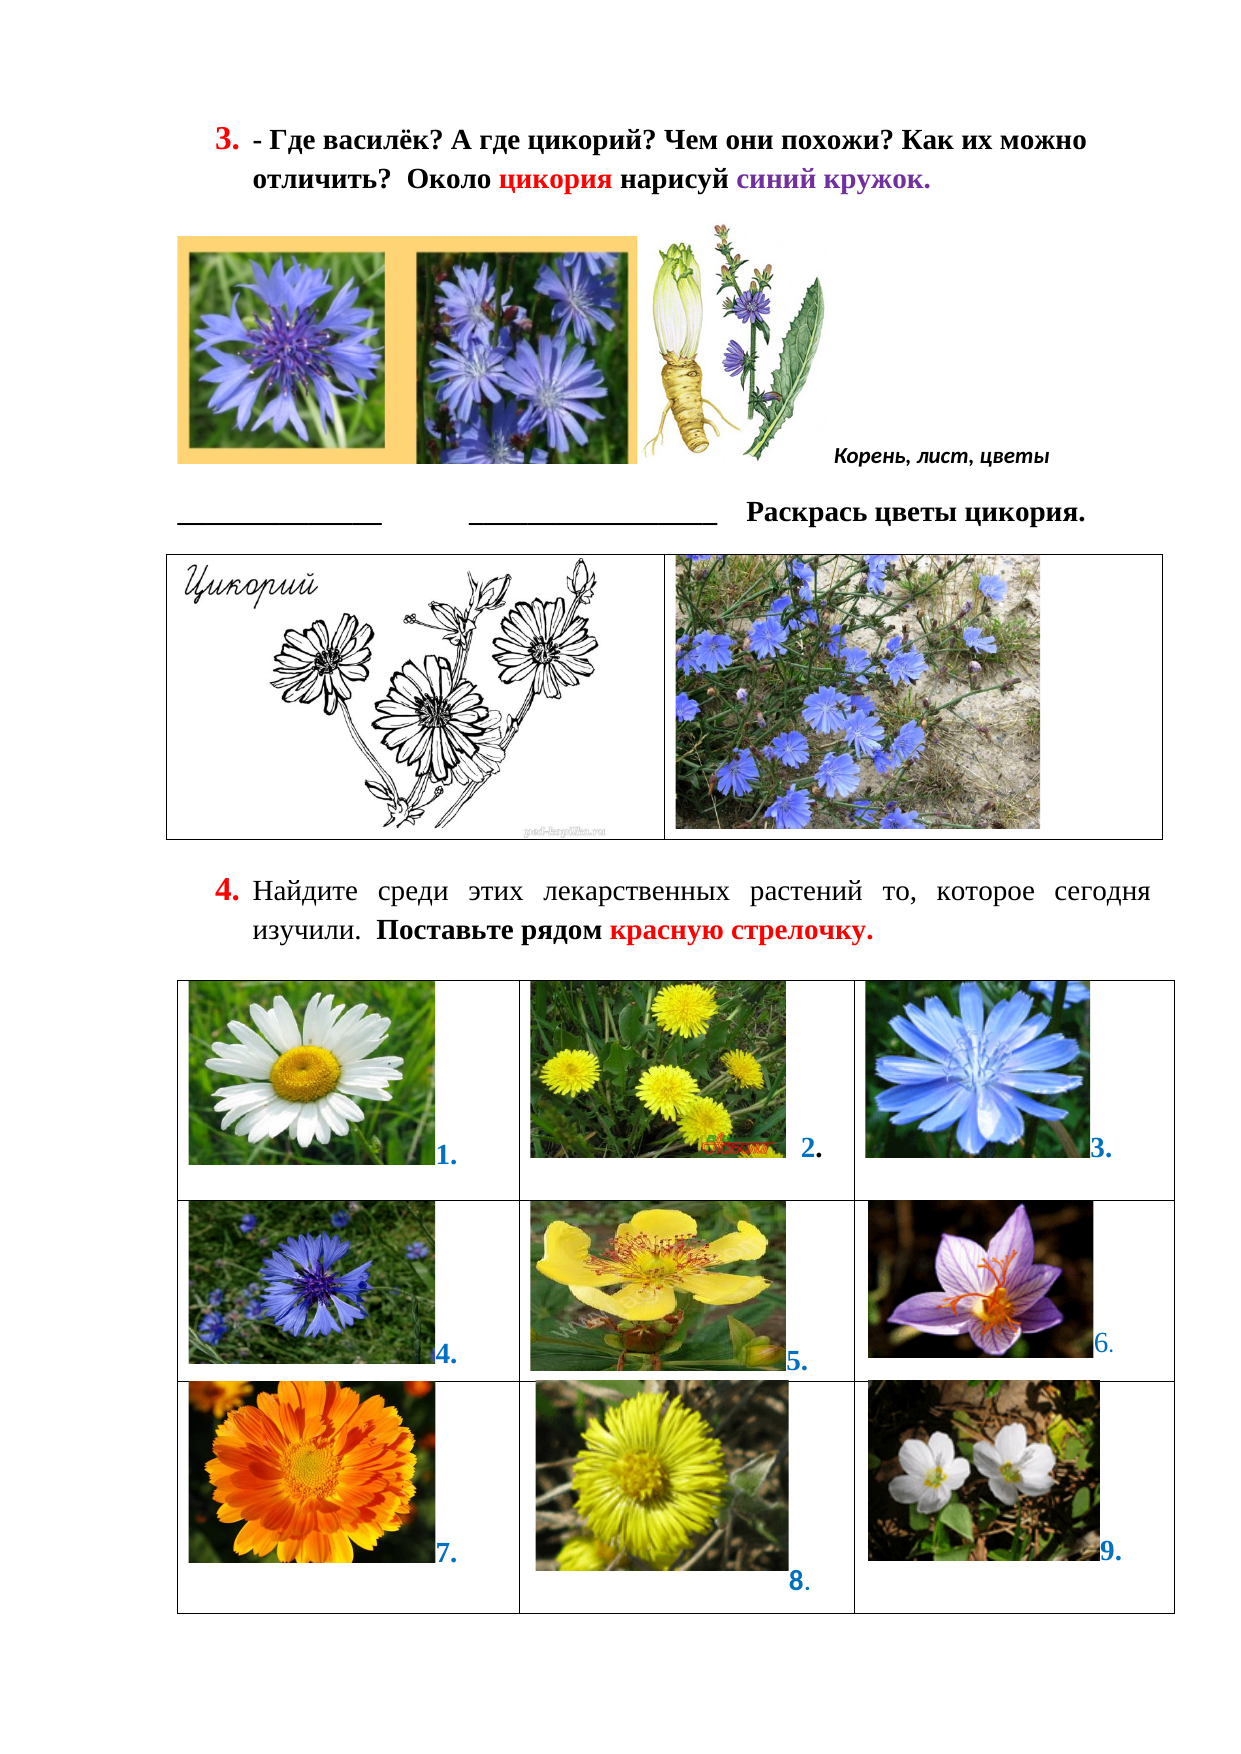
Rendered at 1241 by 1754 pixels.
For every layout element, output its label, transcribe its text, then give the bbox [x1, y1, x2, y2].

picture [177, 555, 608, 839]
table_cell 7. [178, 1382, 519, 1613]
table_cell 8. [520, 1382, 854, 1613]
picture [675, 555, 1041, 829]
picture [868, 1380, 1100, 1561]
picture [177, 220, 828, 464]
picture [530, 981, 786, 1158]
table_header 2. [520, 981, 854, 1200]
table_header [665, 555, 1162, 839]
picture [535, 1380, 789, 1571]
table_header 1. [178, 981, 519, 1200]
table_cell 6. [855, 1201, 1174, 1381]
list Найдите среди этих лекарственных растений то, которое сегодня изучили. Поставьте рядом красную стрелочку. [215, 869, 1152, 946]
picture [188, 1381, 436, 1563]
table_cell 9. [855, 1382, 1174, 1613]
picture [188, 1201, 436, 1364]
picture [188, 981, 436, 1165]
table_header 3. [855, 981, 1174, 1200]
picture [530, 1201, 786, 1371]
table_cell 5. [520, 1201, 854, 1381]
table_header [167, 555, 177, 839]
picture [865, 981, 1091, 1158]
table_header [608, 555, 664, 839]
picture [868, 1200, 1094, 1358]
text ______________ _________________ Раскрась цветы цикория. [177, 494, 1152, 528]
list - Где василёк? А где цикорий? Чем они похожи? Как их можно отличить? Около цикория нарисуй синий кружок. [215, 118, 1152, 195]
table_cell 4. [178, 1201, 519, 1381]
